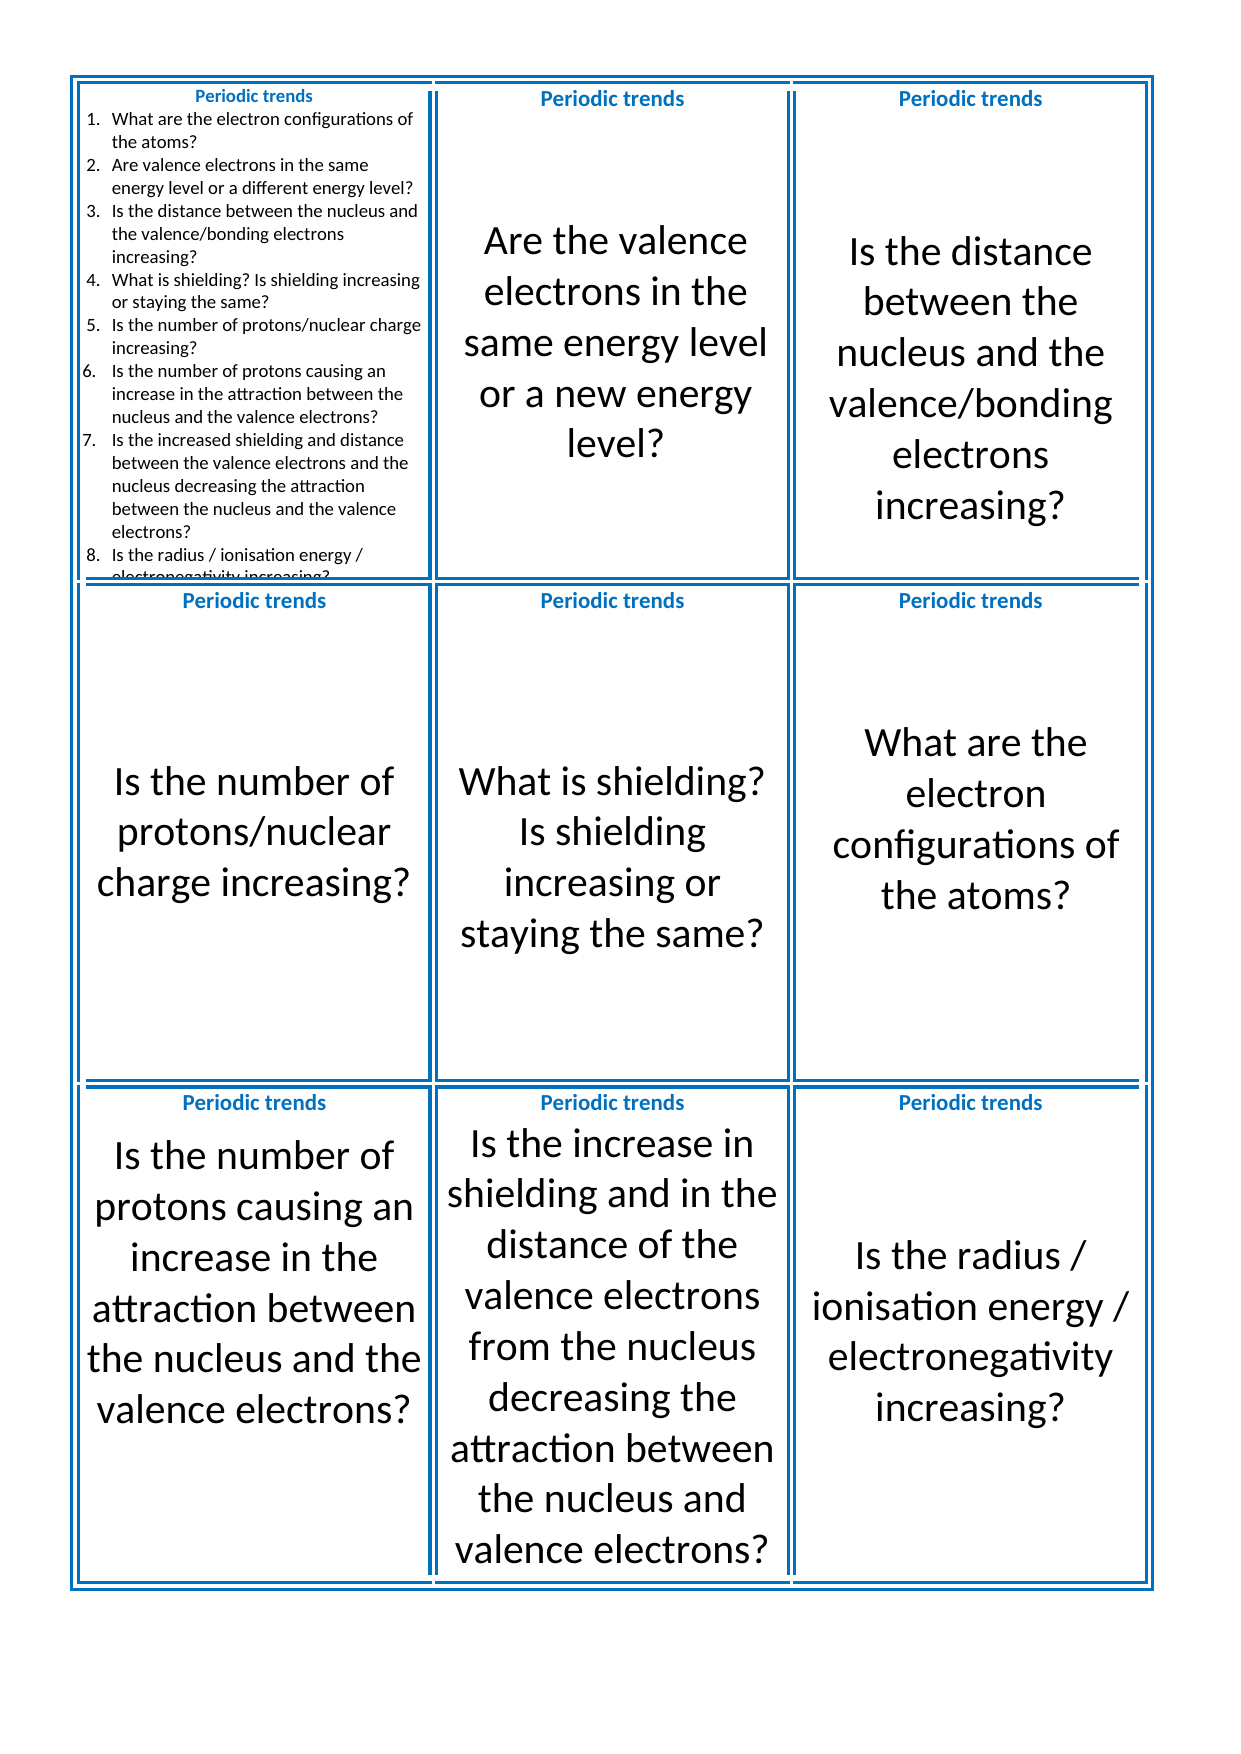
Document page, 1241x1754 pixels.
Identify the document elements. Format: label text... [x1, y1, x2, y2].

table_cell Periodic trends Is the radius / ionisation energy / electronegativity increasing? [791, 1079, 1149, 1581]
table_cell Periodic trends What is shielding? Is shielding increasing or staying the same? [433, 577, 791, 1079]
table_header Periodic trends Is the distance between the nucleus and the valence/bonding electrons increasing? [791, 78, 1149, 577]
table_cell Periodic trends Is the number of protons/nuclear charge increasing? [75, 577, 433, 1079]
table_cell Periodic trends Is the increase in shielding and in the distance of the valence electrons from the nucleus decreasing the attraction between the nucleus and valence electrons? [433, 1079, 791, 1581]
table_cell Periodic trends Is the number of protons causing an increase in the attraction between the nucleus and the valence electrons? [75, 1079, 433, 1581]
table_header Periodic trends Are the valence electrons in the same energy level or a new energy level? [433, 78, 791, 577]
table_header Periodic trends What are the electron configurations of the atoms? Are valence electrons in the same energy level or a different energy level? Is the distance between the nucleus and the valence/bonding electrons increasing? What is shielding? Is shielding increasing or staying the same? Is the number of protons/nuclear charge increasing? Is the number of protons causing an increase in the attraction between the nucleus and the valence electrons? Is the increased shielding and distance between the valence electrons and the nucleus decreasing the attraction between the nucleus and the valence electrons? Is the radius / ionisation energy / electronegativity increasing? [75, 78, 433, 577]
table_cell Periodic trends What are the electron configurations of the atoms? [791, 577, 1149, 1079]
